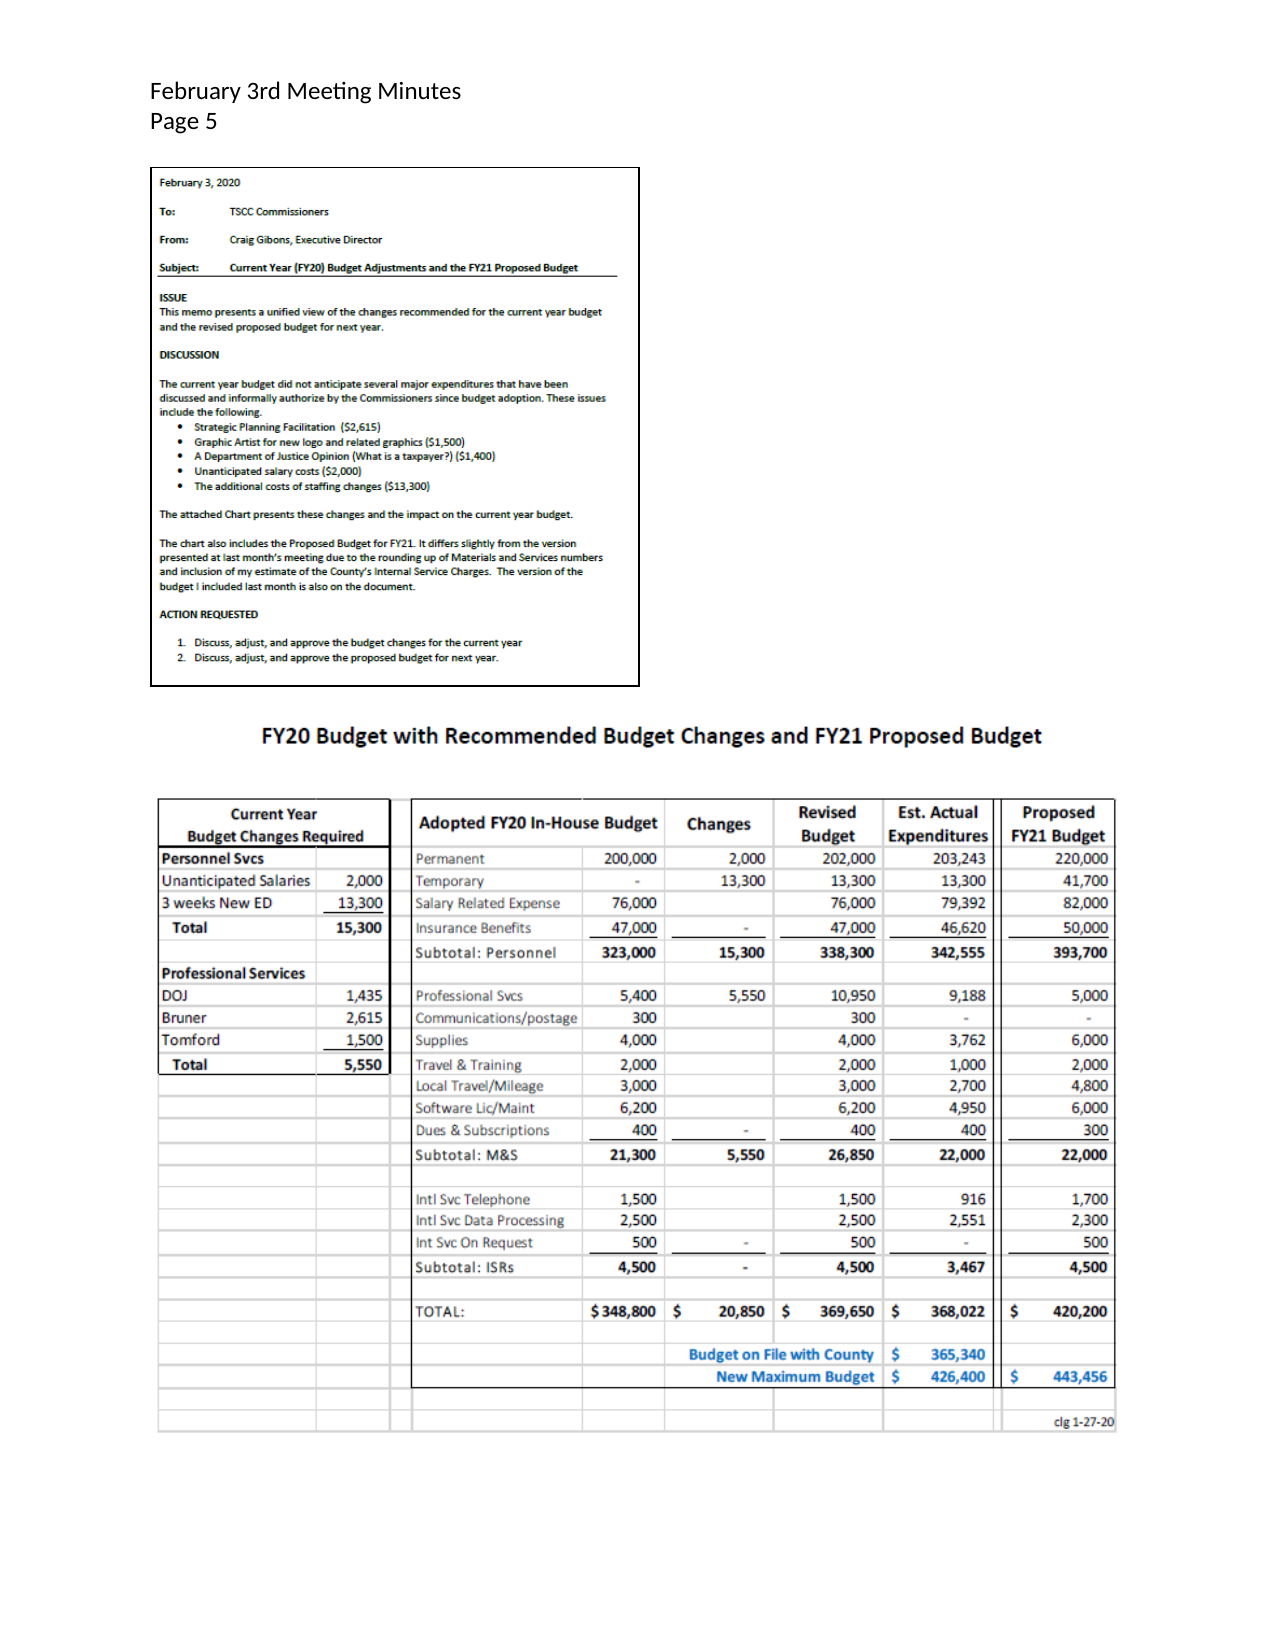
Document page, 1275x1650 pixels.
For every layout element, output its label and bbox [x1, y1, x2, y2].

picture [150, 715, 1125, 1442]
picture [152, 168, 638, 685]
